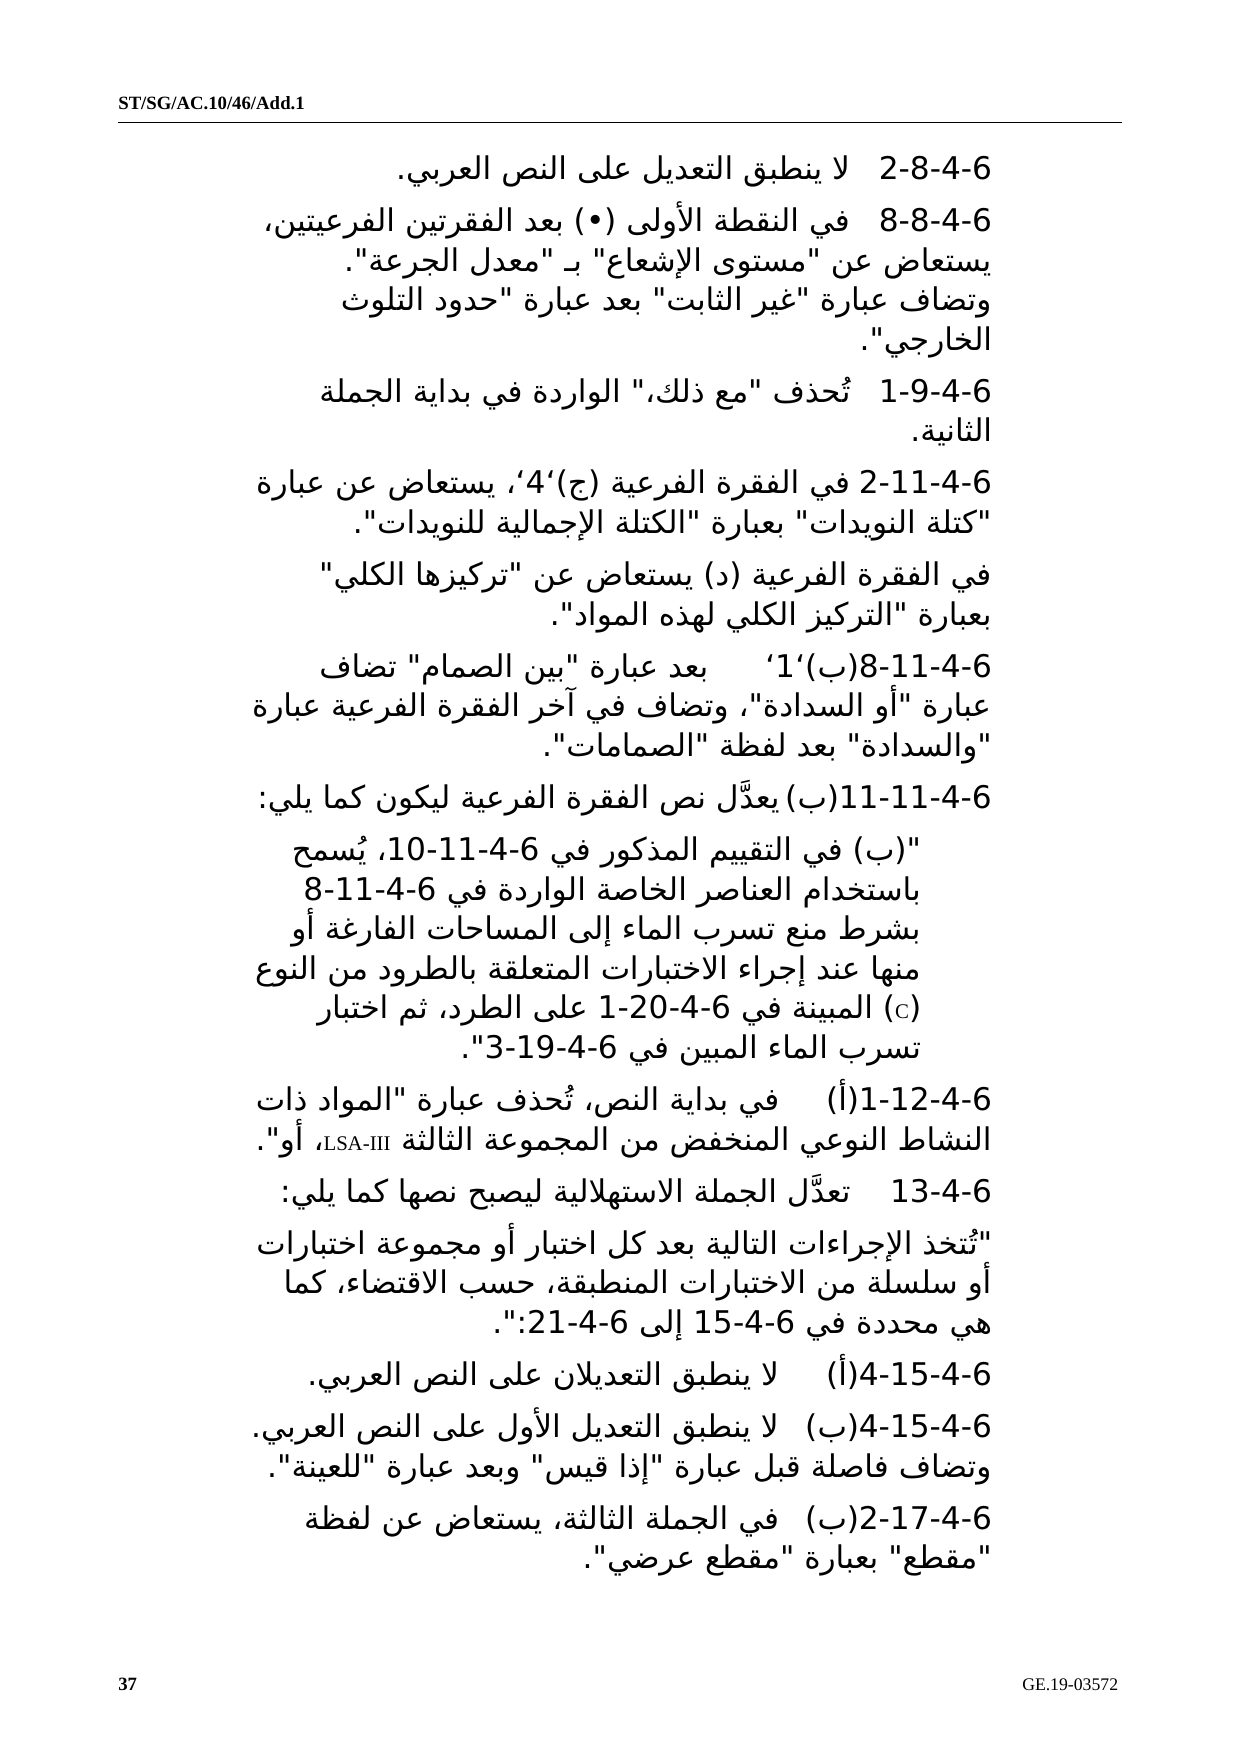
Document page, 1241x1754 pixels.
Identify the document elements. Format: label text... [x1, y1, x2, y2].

text 11-11-4-6(ب) يعدَّل نص الفقرة الفرعية ليكون كما يلي: [248, 777, 992, 816]
text "تُتخذ الإجراءات التالية بعد كل اختبار أو مجموعة اختبارات أو سلسلة من الاختبارات المنطبقة، حسب الاقتضاء، كما هي محددة في 6-4-15 إلى 6-4-21:". [248, 1223, 992, 1341]
text في الفقرة الفرعية (د) يستعاض عن "تركيزها الكلي" بعبارة "التركيز الكلي لهذه المواد". [248, 554, 992, 633]
text 4-15-4-6(أ) لا ينطبق التعديلان على النص العربي. [248, 1354, 992, 1393]
text 1-9-4-6 تُحذف "مع ذلك،" الواردة في بداية الجملة الثانية. [248, 371, 992, 450]
text 13-4-6 تعدَّل الجملة الاستهلالية ليصبح نصها كما يلي: [248, 1171, 992, 1210]
text 2-17-4-6(ب) في الجملة الثالثة، يستعاض عن لفظة "مقطع" بعبارة "مقطع عرضي". [248, 1498, 992, 1577]
text 2-8-4-6 لا ينطبق التعديل على النص العربي. [248, 148, 992, 187]
text 1-12-4-6(أ) في بداية النص، تُحذف عبارة "المواد ذات النشاط النوعي المنخفض من المجموعة الثالثة LSA-III، أو". [248, 1079, 992, 1158]
text 8-8-4-6 في النقطة الأولى (•) بعد الفقرتين الفرعيتين، يستعاض عن "مستوى الإشعاع" بـ "معدل الجرعة". وتضاف عبارة "غير الثابت" بعد عبارة "حدود التلوث الخارجي". [248, 200, 992, 358]
text 2-11-4-6 في الفقرة الفرعية (ج)‘4‘، يستعاض عن عبارة "كتلة النويدات" بعبارة "الكتلة الإجمالية للنويدات". [248, 462, 992, 541]
text 4-15-4-6(ب) لا ينطبق التعديل الأول على النص العربي. وتضاف فاصلة قبل عبارة "إذا قيس" وبعد عبارة "للعينة". [248, 1406, 992, 1485]
text "(ب) في التقييم المذكور في 6-4-11-10، يُسمح باستخدام العناصر الخاصة الواردة في 6-4-11-8 بشرط منع تسرب الماء إلى المساحات الفارغة أو منها عند إجراء الاختبارات المتعلقة بالطرود من النوع (C) المبينة في 6-4-20-1 على الطرد، ثم اختبار تسرب الماء المبين في 6-4-19-3". [248, 829, 921, 1066]
text 8-11-4-6(ب)‘1‘ بعد عبارة "بين الصمام" تضاف عبارة "أو السدادة"، وتضاف في آخر الفقرة الفرعية عبارة "والسدادة" بعد لفظة "الصمامات". [248, 646, 992, 764]
